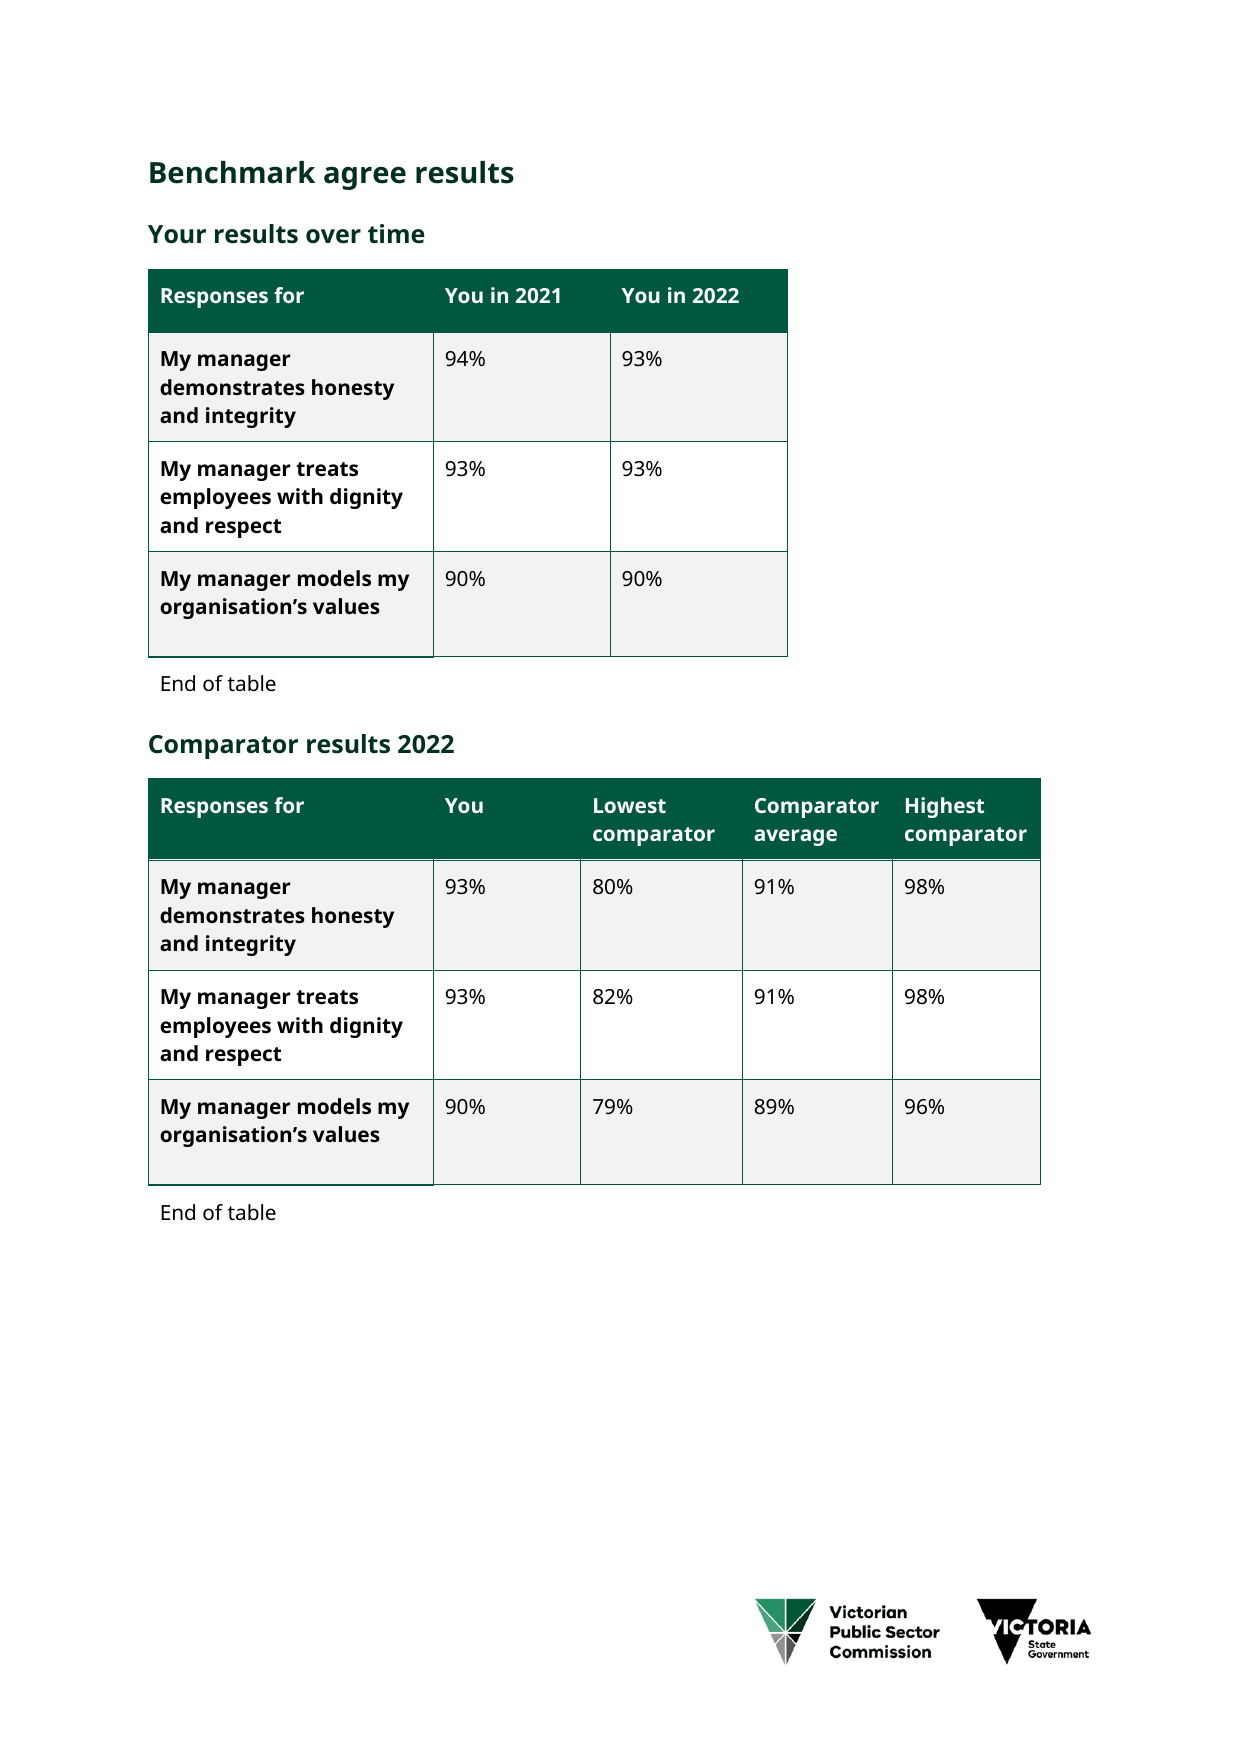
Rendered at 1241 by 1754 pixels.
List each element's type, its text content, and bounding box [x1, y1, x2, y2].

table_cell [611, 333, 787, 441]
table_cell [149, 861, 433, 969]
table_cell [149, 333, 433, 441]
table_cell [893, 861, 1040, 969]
subtitle Comparator results 2022 [148, 727, 1092, 761]
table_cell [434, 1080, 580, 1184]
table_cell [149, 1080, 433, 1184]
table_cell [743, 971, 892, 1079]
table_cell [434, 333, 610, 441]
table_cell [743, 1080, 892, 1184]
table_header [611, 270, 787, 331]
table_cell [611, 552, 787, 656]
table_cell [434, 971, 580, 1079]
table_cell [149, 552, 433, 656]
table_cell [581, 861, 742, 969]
subtitle Benchmark agree results [148, 153, 1092, 192]
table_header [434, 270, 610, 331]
picture [754, 1598, 1093, 1666]
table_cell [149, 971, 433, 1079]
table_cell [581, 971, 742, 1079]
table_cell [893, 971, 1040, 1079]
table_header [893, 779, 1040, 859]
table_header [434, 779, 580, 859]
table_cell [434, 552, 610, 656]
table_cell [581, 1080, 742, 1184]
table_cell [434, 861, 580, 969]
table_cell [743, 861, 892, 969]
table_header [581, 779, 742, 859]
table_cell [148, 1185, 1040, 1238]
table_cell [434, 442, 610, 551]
subtitle Your results over time [148, 217, 1092, 251]
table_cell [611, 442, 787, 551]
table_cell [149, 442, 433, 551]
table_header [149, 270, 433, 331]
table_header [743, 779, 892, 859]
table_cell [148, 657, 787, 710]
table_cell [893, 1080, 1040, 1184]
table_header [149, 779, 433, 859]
